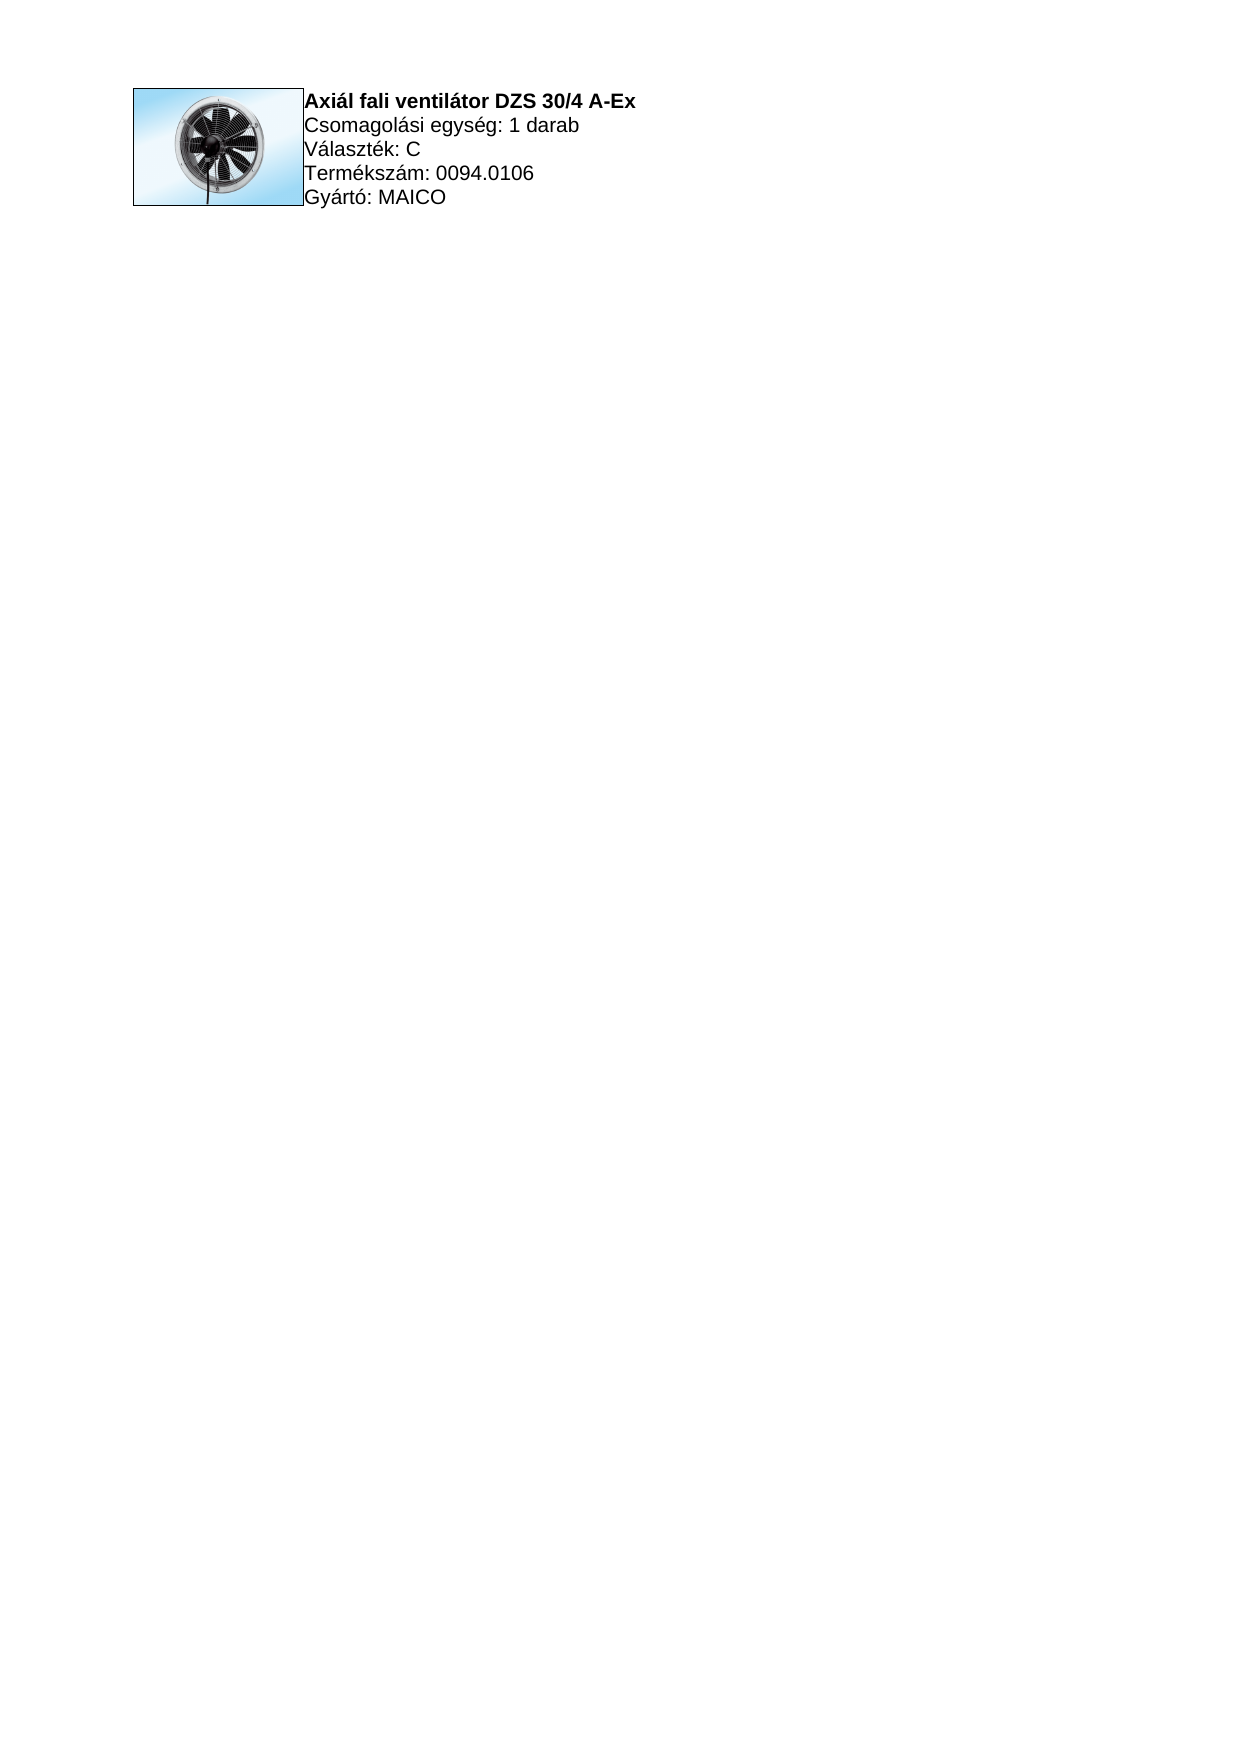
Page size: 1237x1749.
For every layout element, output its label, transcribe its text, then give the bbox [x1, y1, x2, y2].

picture [134, 89, 303, 205]
text Axiál fali ventilátor DZS 30/4 A-ExCsomagolási egység: 1 darabVálaszték: C Termékszám: 0094.0106Gyártó: MAICO [133, 89, 1148, 208]
